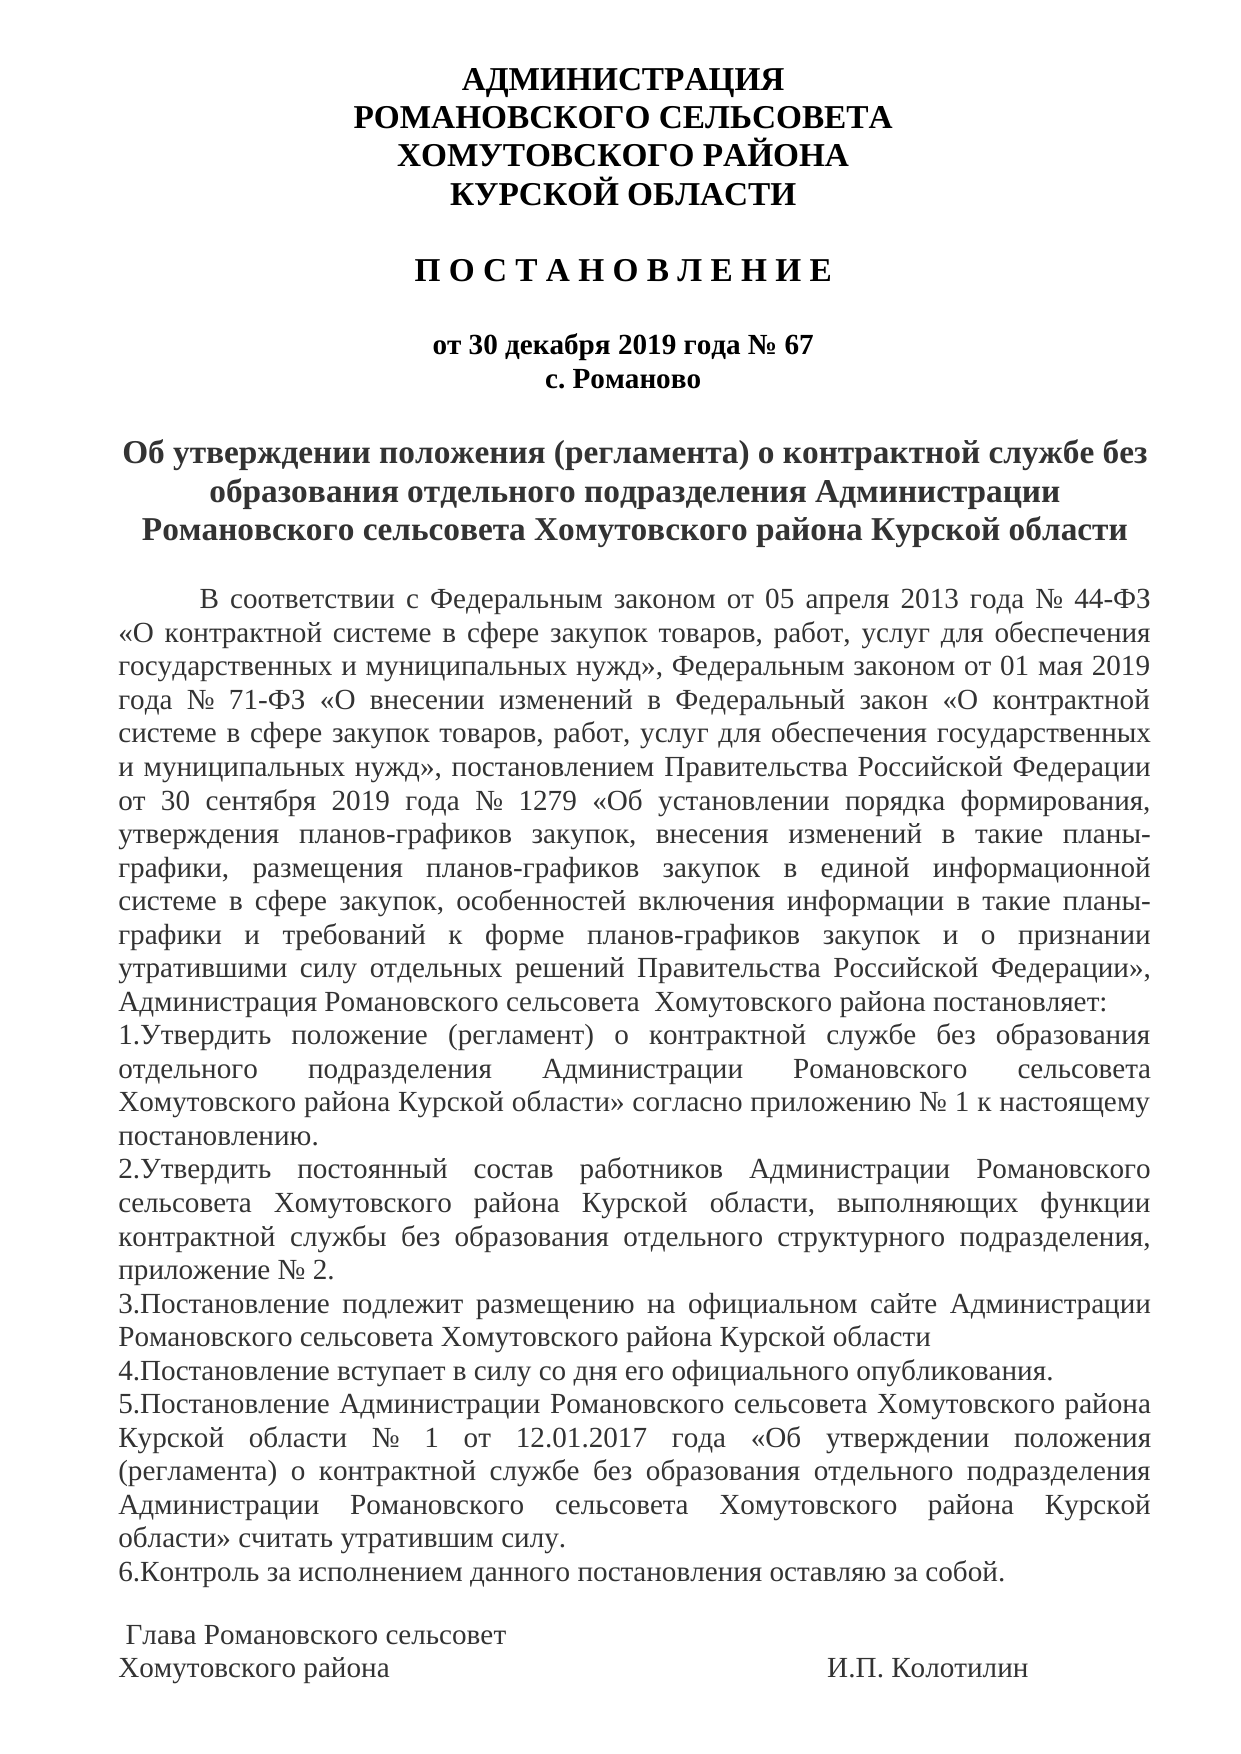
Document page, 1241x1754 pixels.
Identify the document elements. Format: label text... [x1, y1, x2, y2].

text 5.Постановление Администрации Романовского сельсовета Хомутовского района Курской области № 1 от 12.01.2017 года «Об утверждении положения (регламента) о контрактной службе без образования отдельного подразделения Администрации Романовского сельсовета Хомутовского района Курской области» считать утратившим силу. [118, 1386, 1152, 1554]
text П О С Т А Н О В Л Е Н И Е [0, 251, 1240, 289]
text 1.Утвердить положение (регламент) о контрактной службе без образования отдельного подразделения Администрации Романовского сельсовета Хомутовского района Курской области» согласно приложению № 1 к настоящему постановлению. [118, 1017, 1152, 1152]
text АДМИНИСТРАЦИЯ [0, 59, 1240, 97]
text РОМАНОВСКОГО СЕЛЬСОВЕТА ХОМУТОВСКОГО РАЙОНА [0, 97, 1240, 174]
text 2.Утвердить постоянный состав работников Администрации Романовского сельсовета Хомутовского района Курской области, выполняющих функции контрактной службы без образования отдельного структурного подразделения, приложение № 2. [118, 1152, 1152, 1286]
text Глава Романовского сельсовет [118, 1617, 1152, 1650]
text 3.Постановление подлежит размещению на официальном сайте Администрации Романовского сельсовета Хомутовского района Курской области [118, 1286, 1152, 1353]
text 4.Постановление вступает в силу со дня его официального опубликования. [118, 1353, 1152, 1386]
text В соответствии с Федеральным законом от 05 апреля 2013 года № 44-ФЗ «О контрактной системе в сфере закупок товаров, работ, услуг для обеспечения государственных и муниципальных нужд», Федеральным законом от 01 мая 2019 года № 71-ФЗ «О внесении изменений в Федеральный закон «О контрактной системе в сфере закупок товаров, работ, услуг для обеспечения государственных и муниципальных нужд», постановлением Правительства Российской Федерации от 30 сентября 2019 года № 1279 «Об установлении порядка формирования, утверждения планов-графиков закупок, внесения изменений в такие планы-графики, размещения планов-графиков закупок в единой информационной системе в сфере закупок, особенностей включения информации в такие планы-графики и требований к форме планов-графиков закупок и о признании утратившими силу отдельных решений Правительства Российской Федерации», Администрация Романовского сельсовета Хомутовского района постановляет: [118, 581, 1152, 1017]
text 6.Контроль за исполнением данного постановления оставляю за собой. [118, 1554, 1152, 1588]
text Хомутовского района И.П. Колотилин [118, 1650, 1152, 1684]
text с. Романово [0, 361, 1240, 394]
text Об утверждении положения (регламента) о контрактной службе без образования отдельного подразделения Администрации Романовского сельсовета Хомутовского района Курской области [118, 433, 1152, 548]
text КУРСКОЙ ОБЛАСТИ [0, 174, 1240, 212]
text от 30 декабря 2019 года № 67 [0, 327, 1240, 361]
